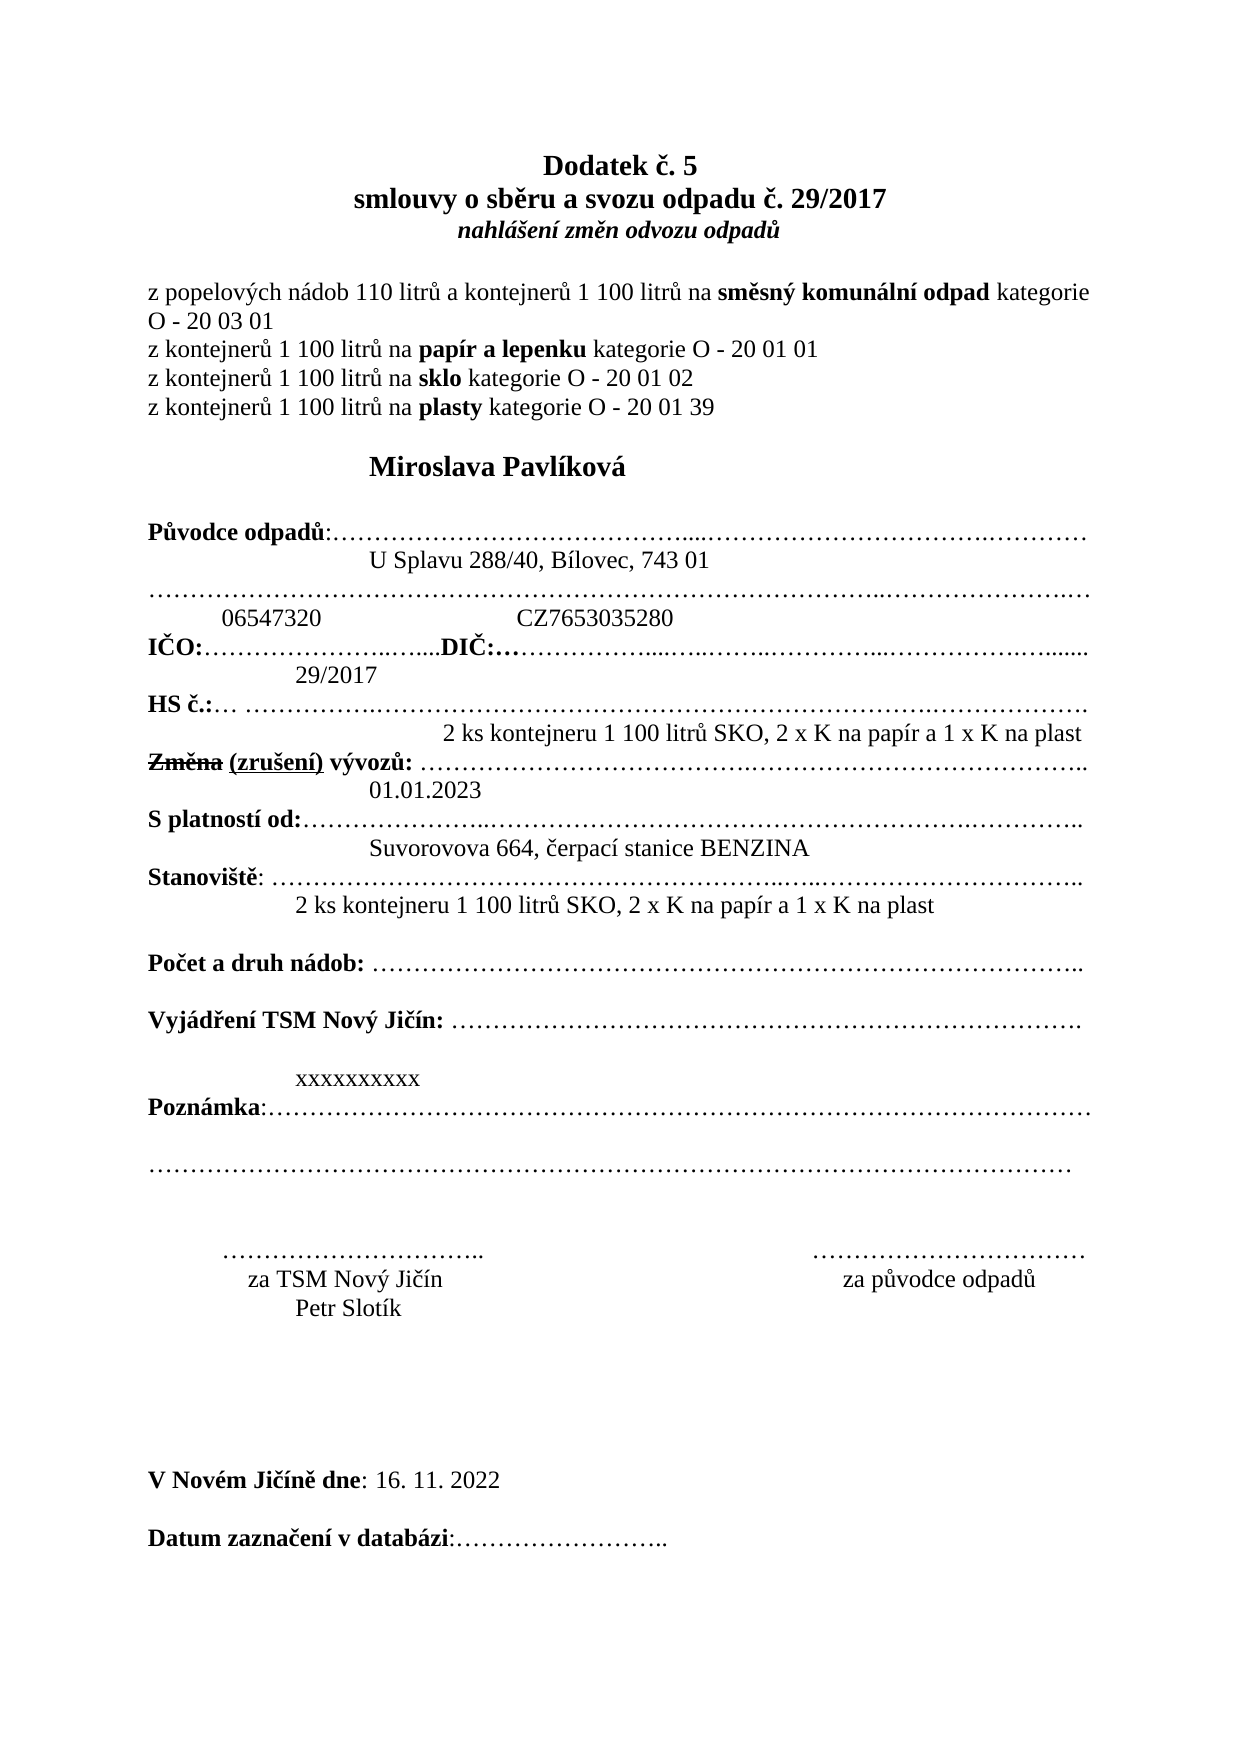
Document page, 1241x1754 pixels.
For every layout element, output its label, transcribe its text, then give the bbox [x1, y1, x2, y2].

text ……………………………………………………………………………..………………….… [148, 574, 1093, 603]
text z popelových nádob 110 litrů a kontejnerů 1 100 litrů na směsný komunální odpad kategorie O - 20 03 01 [148, 277, 1093, 334]
text S platností od:…………………..………………………………………………….………….. [148, 804, 1093, 833]
text z kontejnerů 1 100 litrů na plasty kategorie O - 20 01 39 [148, 392, 1093, 421]
text Dodatek č. 5 [148, 148, 1093, 181]
text Původce odpadů:……………………………………....…………………………….………… [148, 517, 1093, 545]
text HS č.:… …………….………………………………………………………….………………. [148, 689, 1093, 718]
text Miroslava Pavlíková [148, 449, 1093, 483]
text Stanoviště: ……………………………………………………..…..………………………….. [148, 862, 1093, 890]
text ………………………………………………………………………………………………… [148, 1149, 1093, 1178]
text 06547320 CZ7653035280 [148, 603, 1093, 632]
text Poznámka:……………………………………………………………………………………… [148, 1092, 1093, 1120]
text Vyjádření TSM Nový Jičín: …………………………………………………………………. [148, 1005, 1093, 1034]
text Petr Slotík [148, 1293, 1093, 1322]
text V Novém Jičíně dne: 16. 11. 2022 [148, 1465, 1093, 1494]
text Suvorovova 664, čerpací stanice BENZINA [148, 833, 1093, 862]
text 29/2017 [148, 660, 1093, 689]
text ………………………….. …………………………… [148, 1235, 1093, 1264]
text z kontejnerů 1 100 litrů na sklo kategorie O - 20 01 02 [148, 363, 1093, 392]
text 2 ks kontejneru 1 100 litrů SKO, 2 x K na papír a 1 x K na plast [148, 890, 1093, 919]
text smlouvy o sběru a svozu odpadu č. 29/2017 [148, 181, 1093, 215]
text 2 ks kontejneru 1 100 litrů SKO, 2 x K na papír a 1 x K na plast [148, 718, 1093, 747]
text nahlášení změn odvozu odpadů [148, 215, 1093, 243]
text Počet a druh nádob: ………………………………………………………………………….. [148, 948, 1093, 977]
text U Splavu 288/40, Bílovec, 743 01 [148, 545, 1093, 574]
text Změna (zrušení) vývozů: ………………………………….………………………………….. [148, 747, 1093, 775]
text IČO:…………………..…....DIČ:………………....…..……..…………...…………….…....... [148, 632, 1093, 660]
text xxxxxxxxxx [148, 1063, 1093, 1092]
text z kontejnerů 1 100 litrů na papír a lepenku kategorie O - 20 01 01 [148, 334, 1093, 363]
text 01.01.2023 [148, 775, 1093, 804]
text za TSM Nový Jičín za původce odpadů [148, 1264, 1093, 1293]
text Datum zaznačení v databázi:…………………….. [148, 1523, 1093, 1552]
